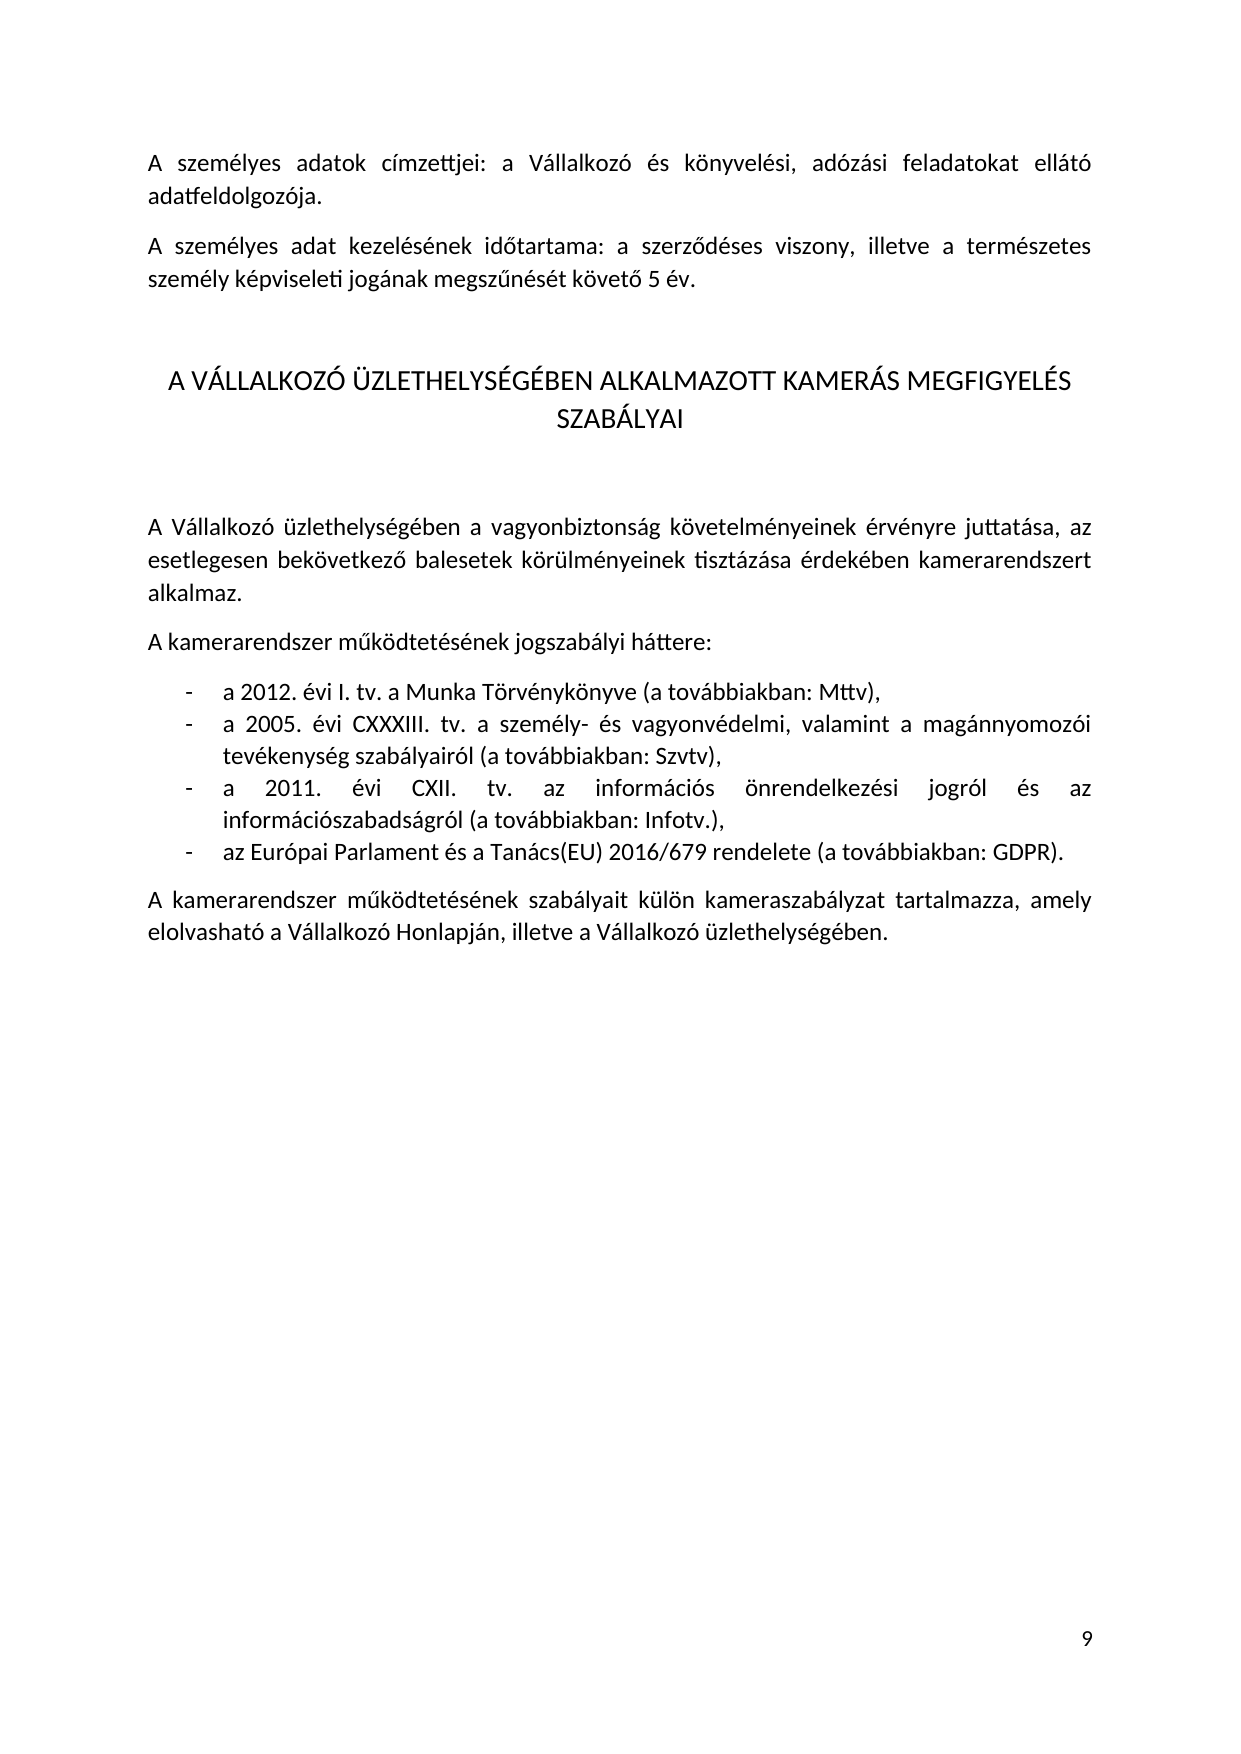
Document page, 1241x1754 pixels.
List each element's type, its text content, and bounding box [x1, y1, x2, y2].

list az Európai Parlament és a Tanács(EU) 2016/679 rendelete (a továbbiakban: GDPR). [185, 836, 1093, 866]
text A személyes adat kezelésének időtartama: a szerződéses viszony, illetve a természetes személy képviseleti jogának megszűnését követő 5 év. [148, 230, 1093, 293]
list a 2012. évi I. tv. a Munka Törvénykönyve (a továbbiakban: Mttv), [185, 676, 1093, 706]
list a 2011. évi CXII. tv. az információs önrendelkezési jogról és az információszabadságról (a továbbiakban: Infotv.), [185, 772, 1093, 834]
text A VÁLLALKOZÓ ÜZLETHELYSÉGÉBEN ALKALMAZOTT KAMERÁS MEGFIGYELÉS SZABÁLYAI [148, 362, 1093, 436]
list a 2005. évi CXXXIII. tv. a személy- és vagyonvédelmi, valamint a magánnyomozói tevékenység szabályairól (a továbbiakban: Szvtv), [185, 708, 1093, 770]
text A Vállalkozó üzlethelységében a vagyonbiztonság követelményeinek érvényre juttatása, az esetlegesen bekövetkező balesetek körülményeinek tisztázása érdekében kamerarendszert alkalmaz. [148, 511, 1093, 607]
text A kamerarendszer működtetésének jogszabályi háttere: [148, 626, 1093, 657]
text A személyes adatok címzettjei: a Vállalkozó és könyvelési, adózási feladatokat ellátó adatfeldolgozója. [148, 148, 1093, 211]
text A kamerarendszer működtetésének szabályait külön kameraszabályzat tartalmazza, amely elolvasható a Vállalkozó Honlapján, illetve a Vállalkozó üzlethelységében. [148, 884, 1093, 947]
